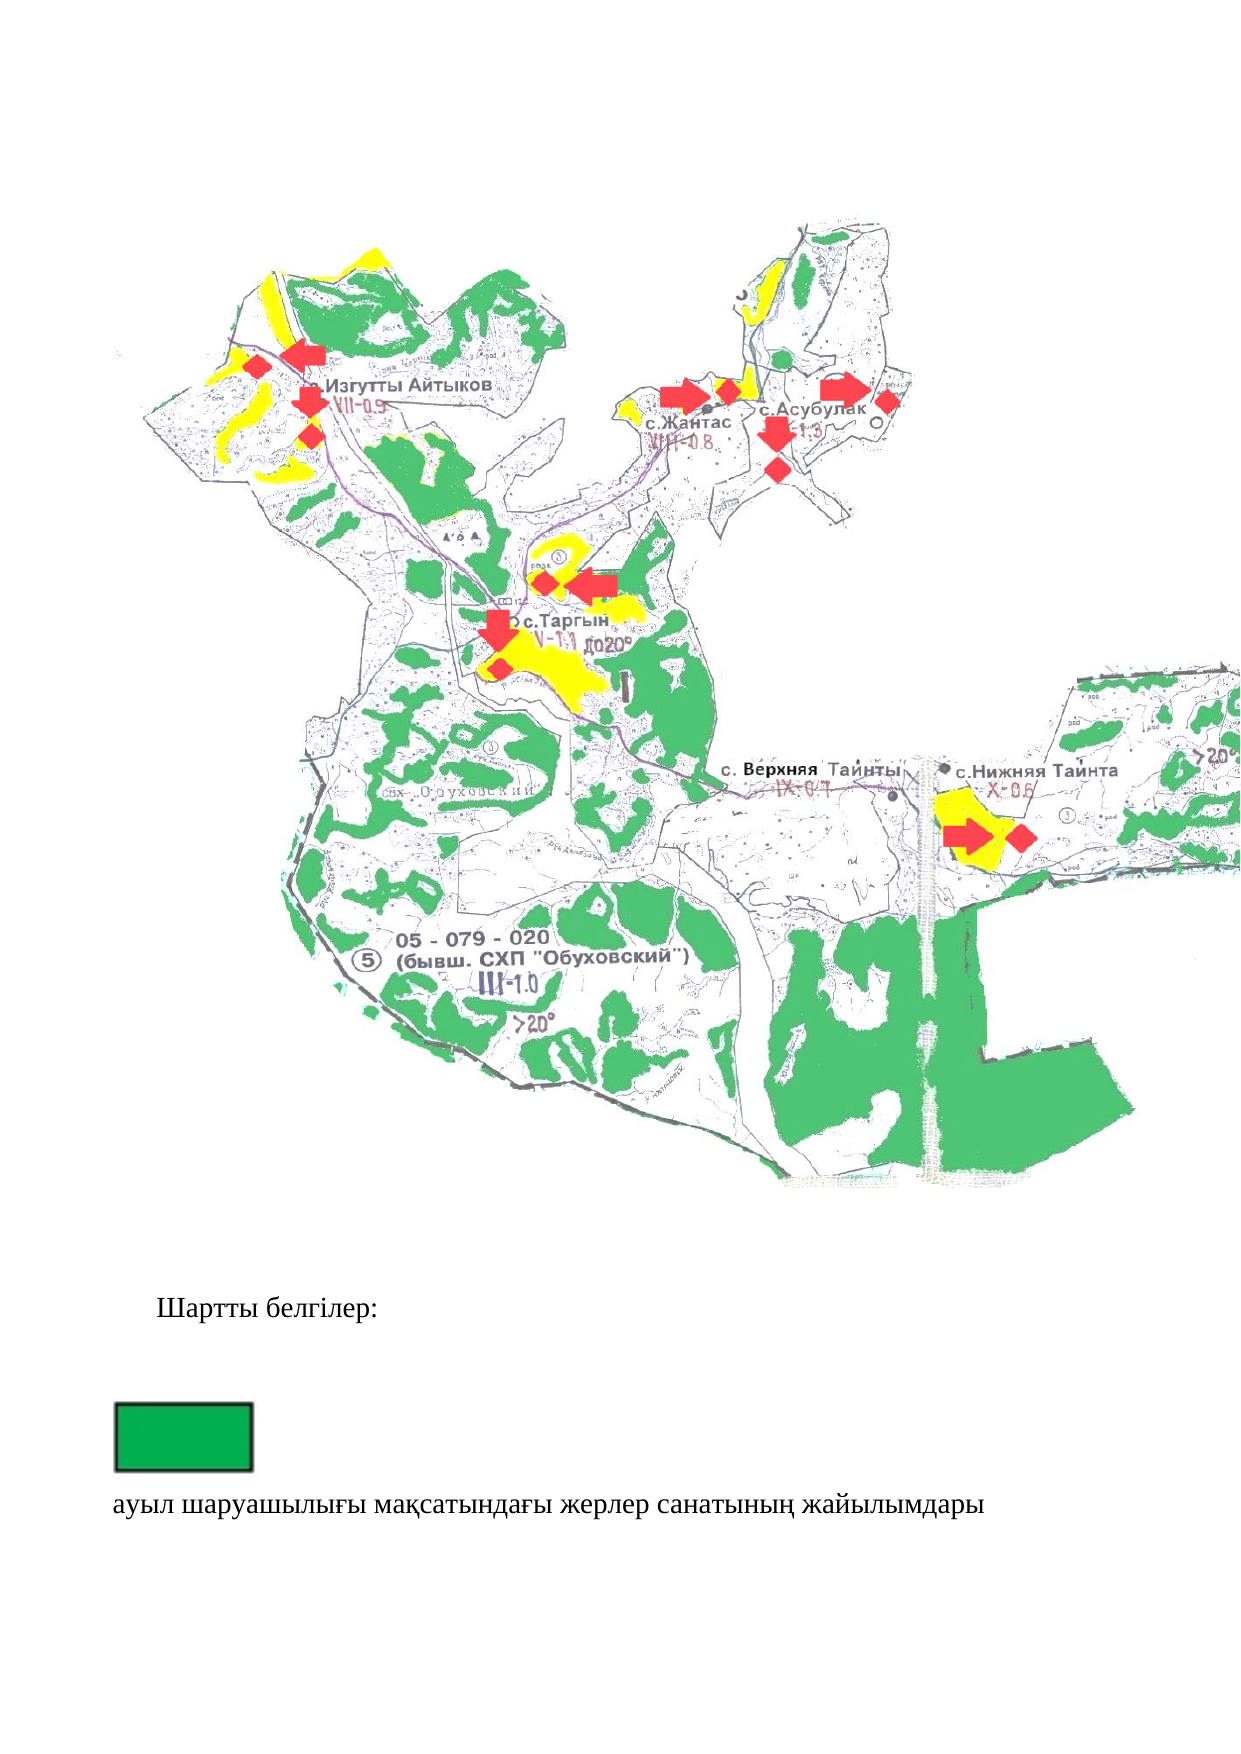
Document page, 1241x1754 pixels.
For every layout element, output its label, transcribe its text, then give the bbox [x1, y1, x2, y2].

picture [112, 1396, 259, 1482]
picture [112, 150, 1241, 1188]
text Шартты белгілер: [112, 1290, 1128, 1324]
text ауыл шаруашылығы мақсатындағы жерлер санатының жайылымдары [112, 1486, 1128, 1588]
